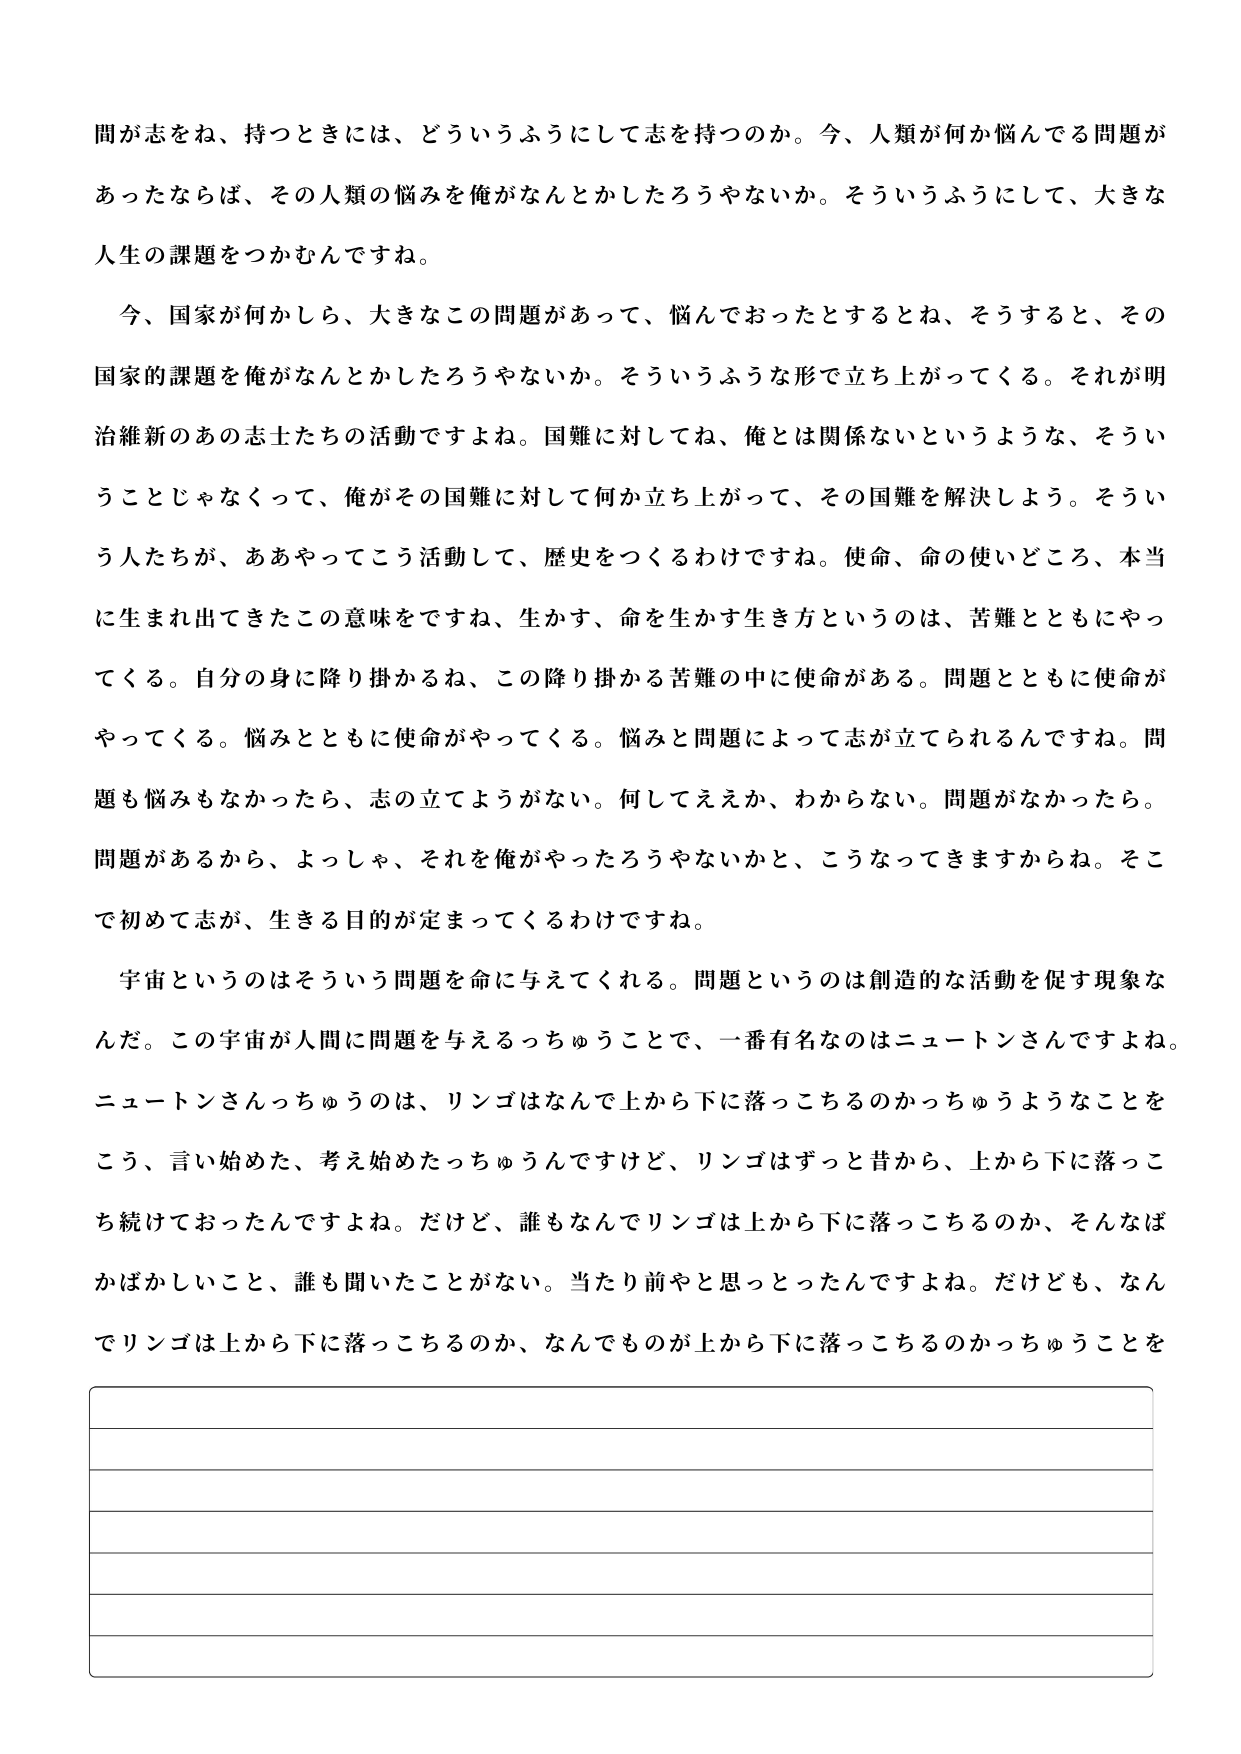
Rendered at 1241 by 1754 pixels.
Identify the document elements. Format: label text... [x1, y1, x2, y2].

text 今、国家が何かしら、大きなこの問題があって、悩んでおったとするとね、そうすると、その国家的課題を俺がなんとかしたろうやないか。そういうふうな形で立ち上がってくる。それが明治維新のあの志士たちの活動ですよね。国難に対してね、俺とは関係ないというような、そういうことじゃなくって、俺がその国難に対して何か立ち上がって、その国難を解決しよう。そういう人たちが、ああやってこう活動して、歴史をつくるわけですね。使命、命の使いどころ、本当に生まれ出てきたこの意味をですね、生かす、命を生かす生き方というのは、苦難とともにやってくる。自分の身に降り掛かるね、この降り掛かる苦難の中に使命がある。問題とともに使命がやってくる。悩みとともに使命がやってくる。悩みと問題によって志が立てられるんですね。問題も悩みもなかったら、志の立てようがない。何してええか、わからない。問題がなかったら。問題があるから、よっしゃ、それを俺がやったろうやないかと、こうなってきますからね。そこで初めて志が、生きる目的が定まってくるわけですね。 [94, 284, 1169, 949]
picture [88, 1386, 1154, 1678]
